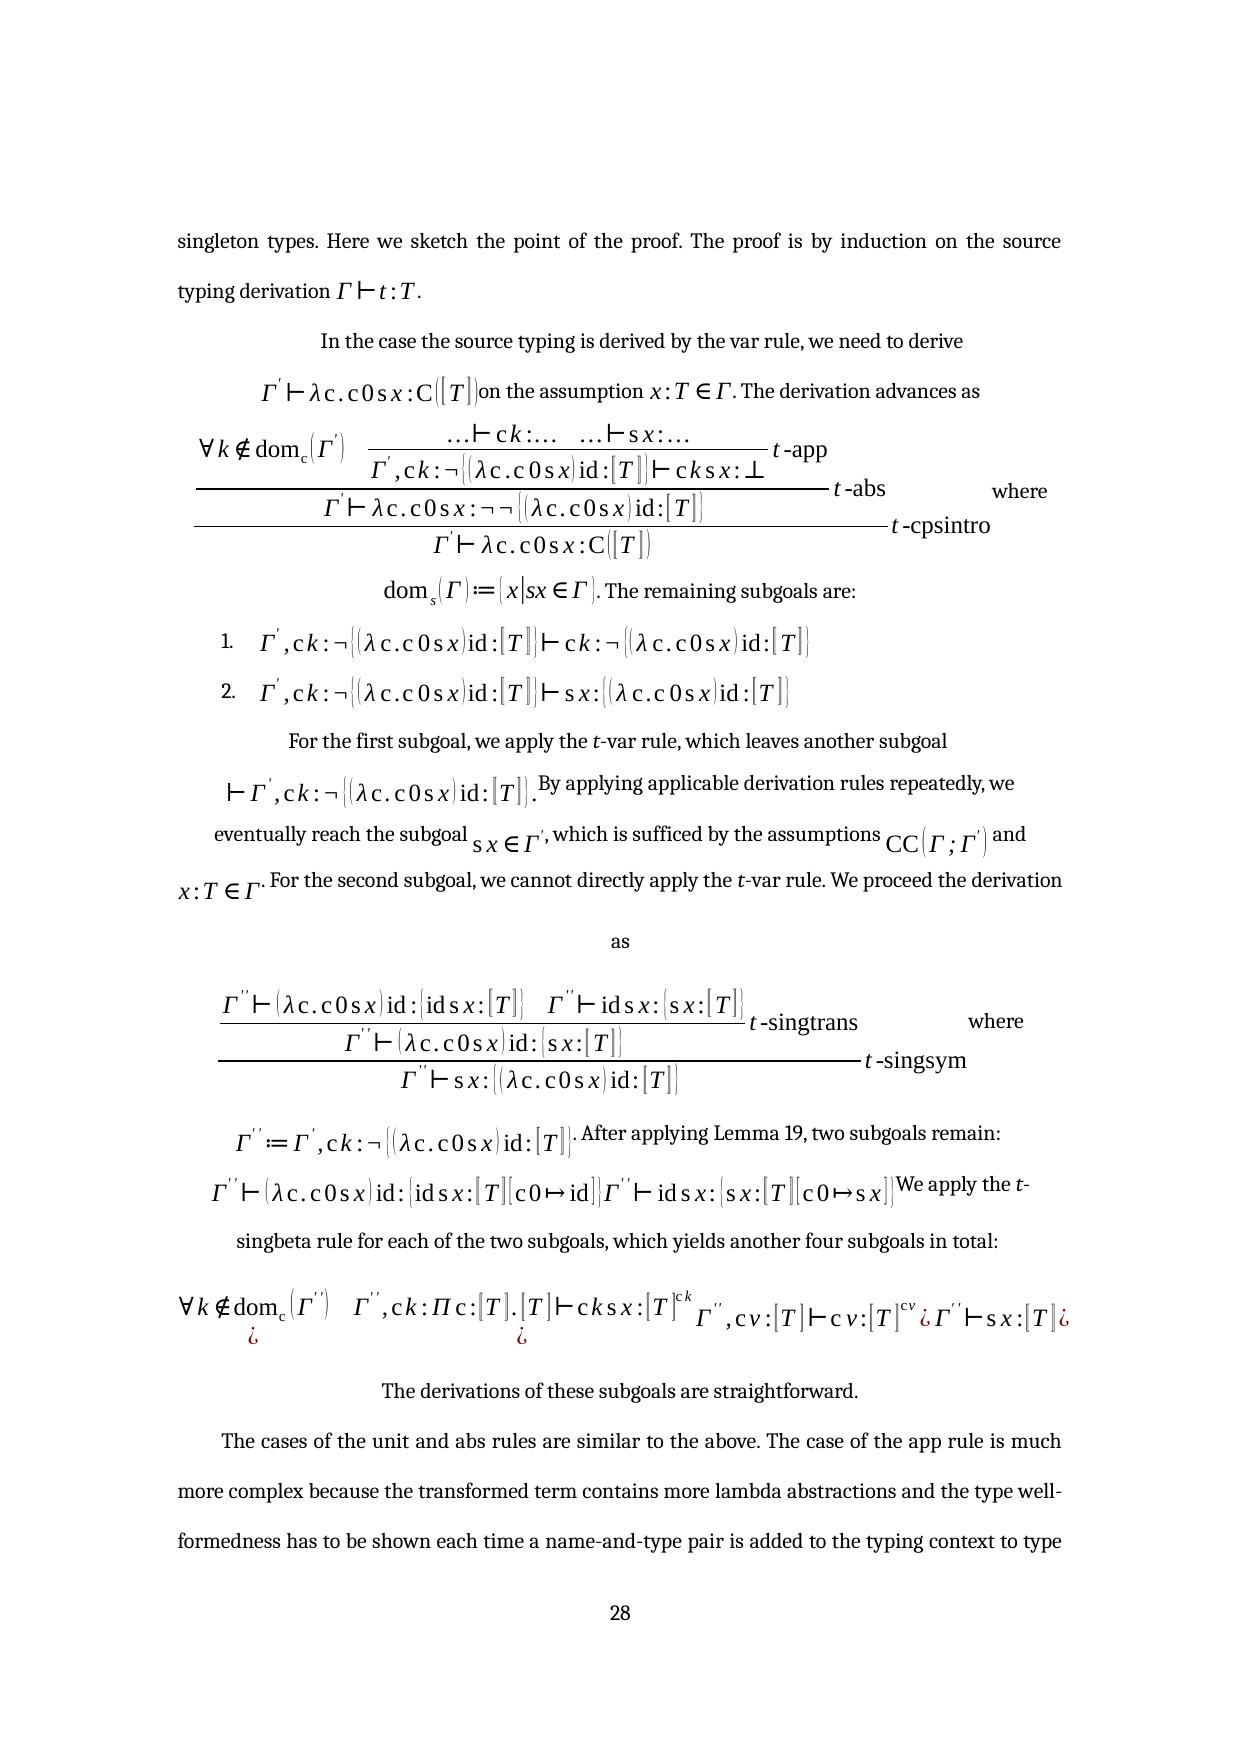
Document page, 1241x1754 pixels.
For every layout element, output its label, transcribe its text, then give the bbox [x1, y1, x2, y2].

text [177, 217, 1063, 317]
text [177, 1417, 1063, 1567]
text In the case the source typing is derived by the var rule, we need to derive on the assumption . The derivation advances as where . The remaining subgoals are: [177, 317, 1063, 617]
